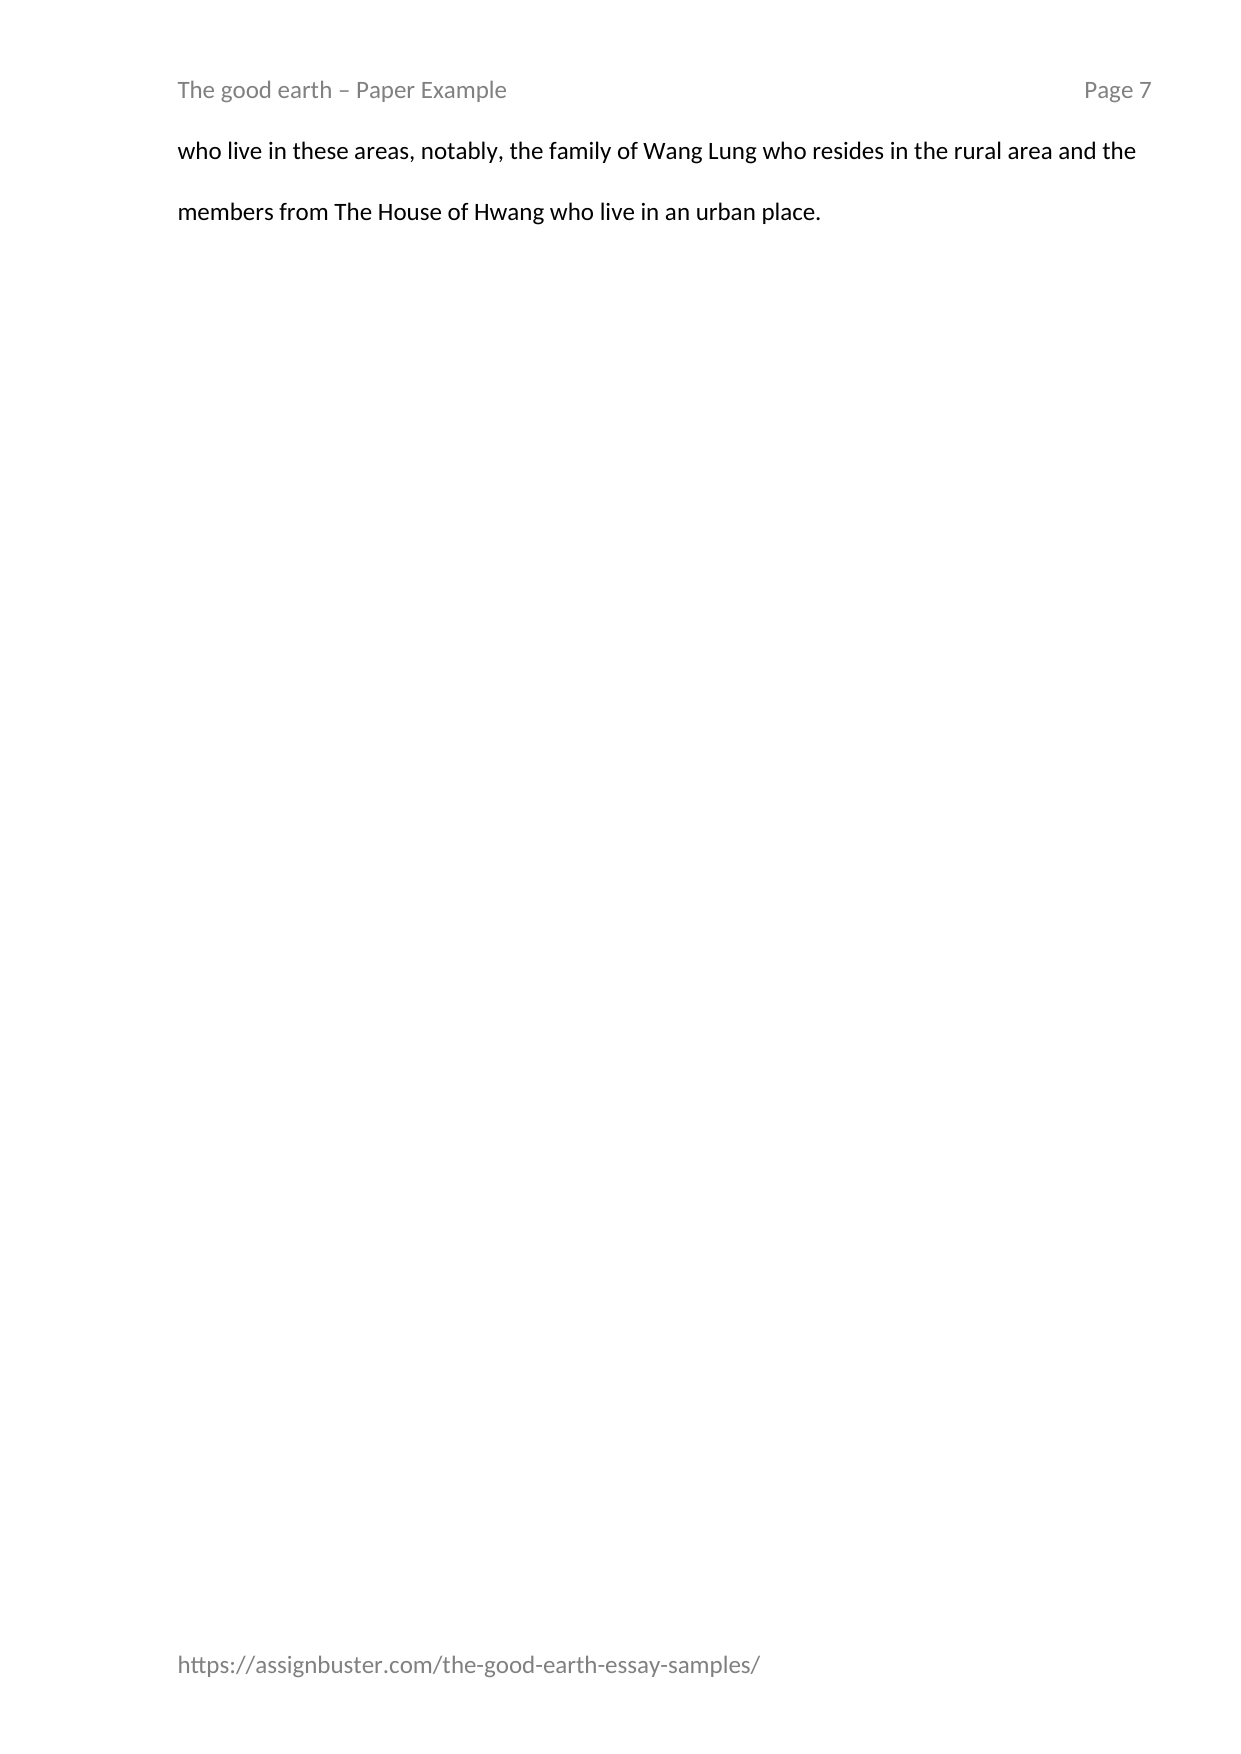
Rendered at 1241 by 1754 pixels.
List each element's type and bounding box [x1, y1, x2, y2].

text [177, 135, 1152, 226]
